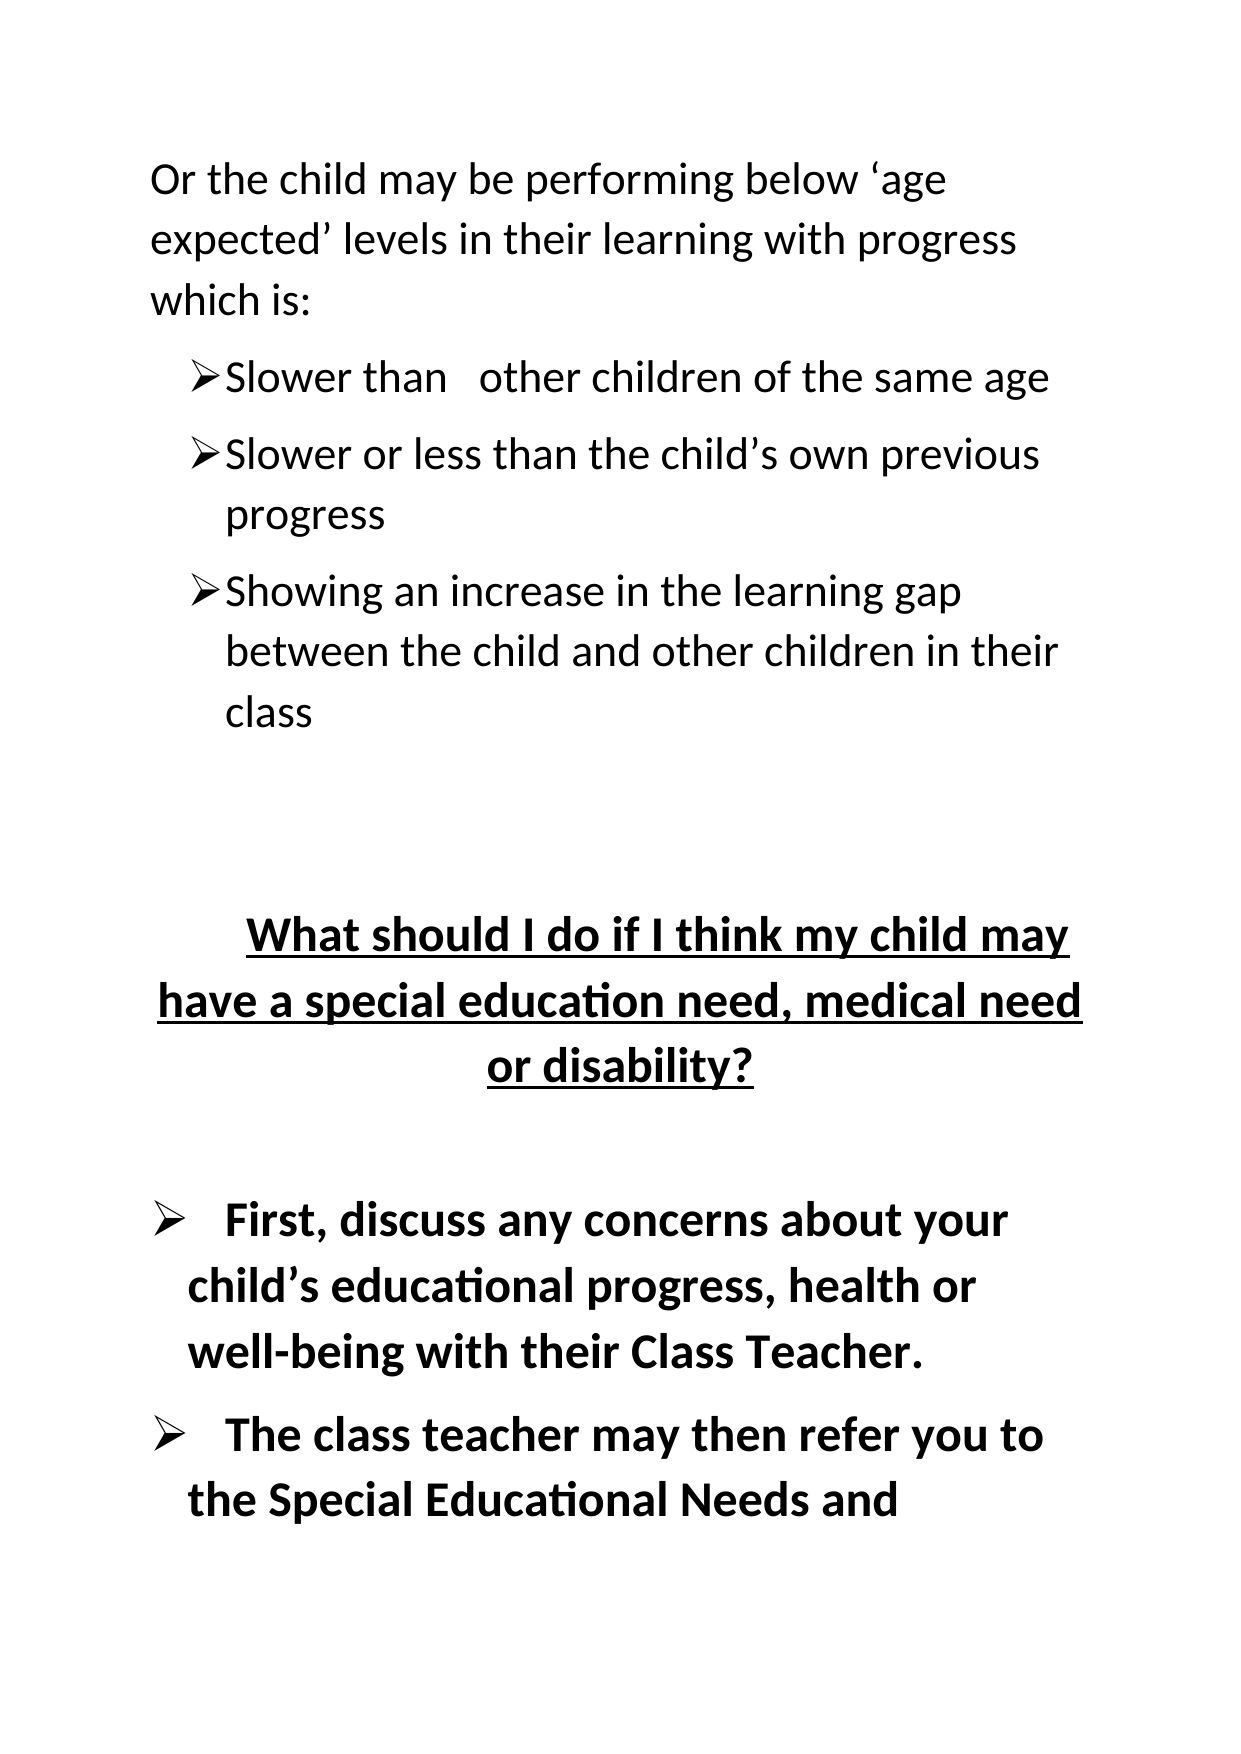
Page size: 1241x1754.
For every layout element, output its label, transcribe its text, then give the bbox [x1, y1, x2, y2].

list Slower than other children of the same age [187, 348, 1090, 403]
list Slower or less than the child’s own previous progress [187, 424, 1090, 541]
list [150, 1402, 1090, 1529]
list Showing an increase in the learning gap between the child and other children in their class [187, 562, 1090, 738]
list First, discuss any concerns about your child’s educational progress, health or well-being with their Class Teacher. [150, 1188, 1090, 1381]
text What should I do if I think my child may have a special education need, medical need or disability? [150, 903, 1090, 1095]
text Or the child may be performing below ‘age expected’ levels in their learning with progress which is: [150, 150, 1090, 327]
